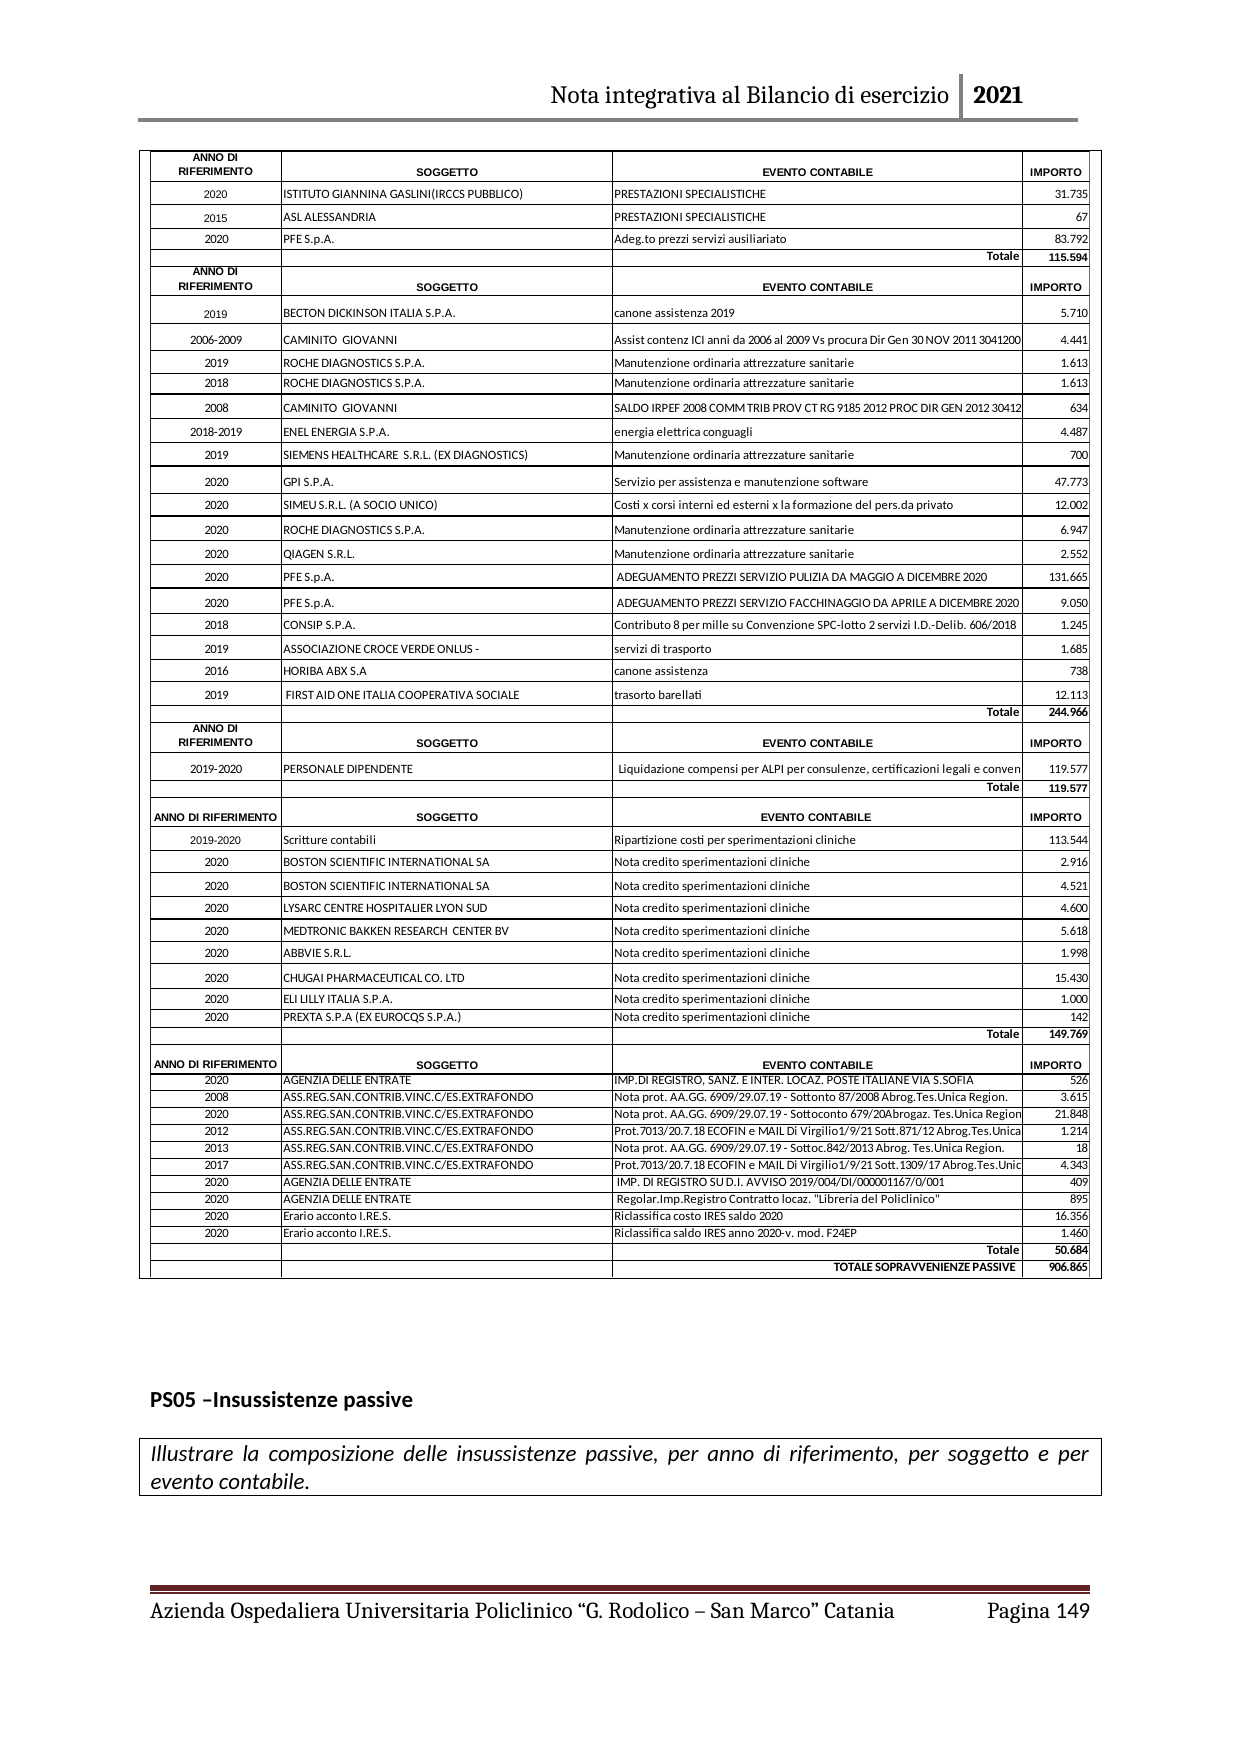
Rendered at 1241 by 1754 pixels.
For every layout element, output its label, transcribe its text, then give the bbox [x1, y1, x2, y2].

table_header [140, 151, 1101, 1278]
text PS05 –Insussistenze passive [150, 1385, 1090, 1413]
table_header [140, 1439, 1101, 1495]
